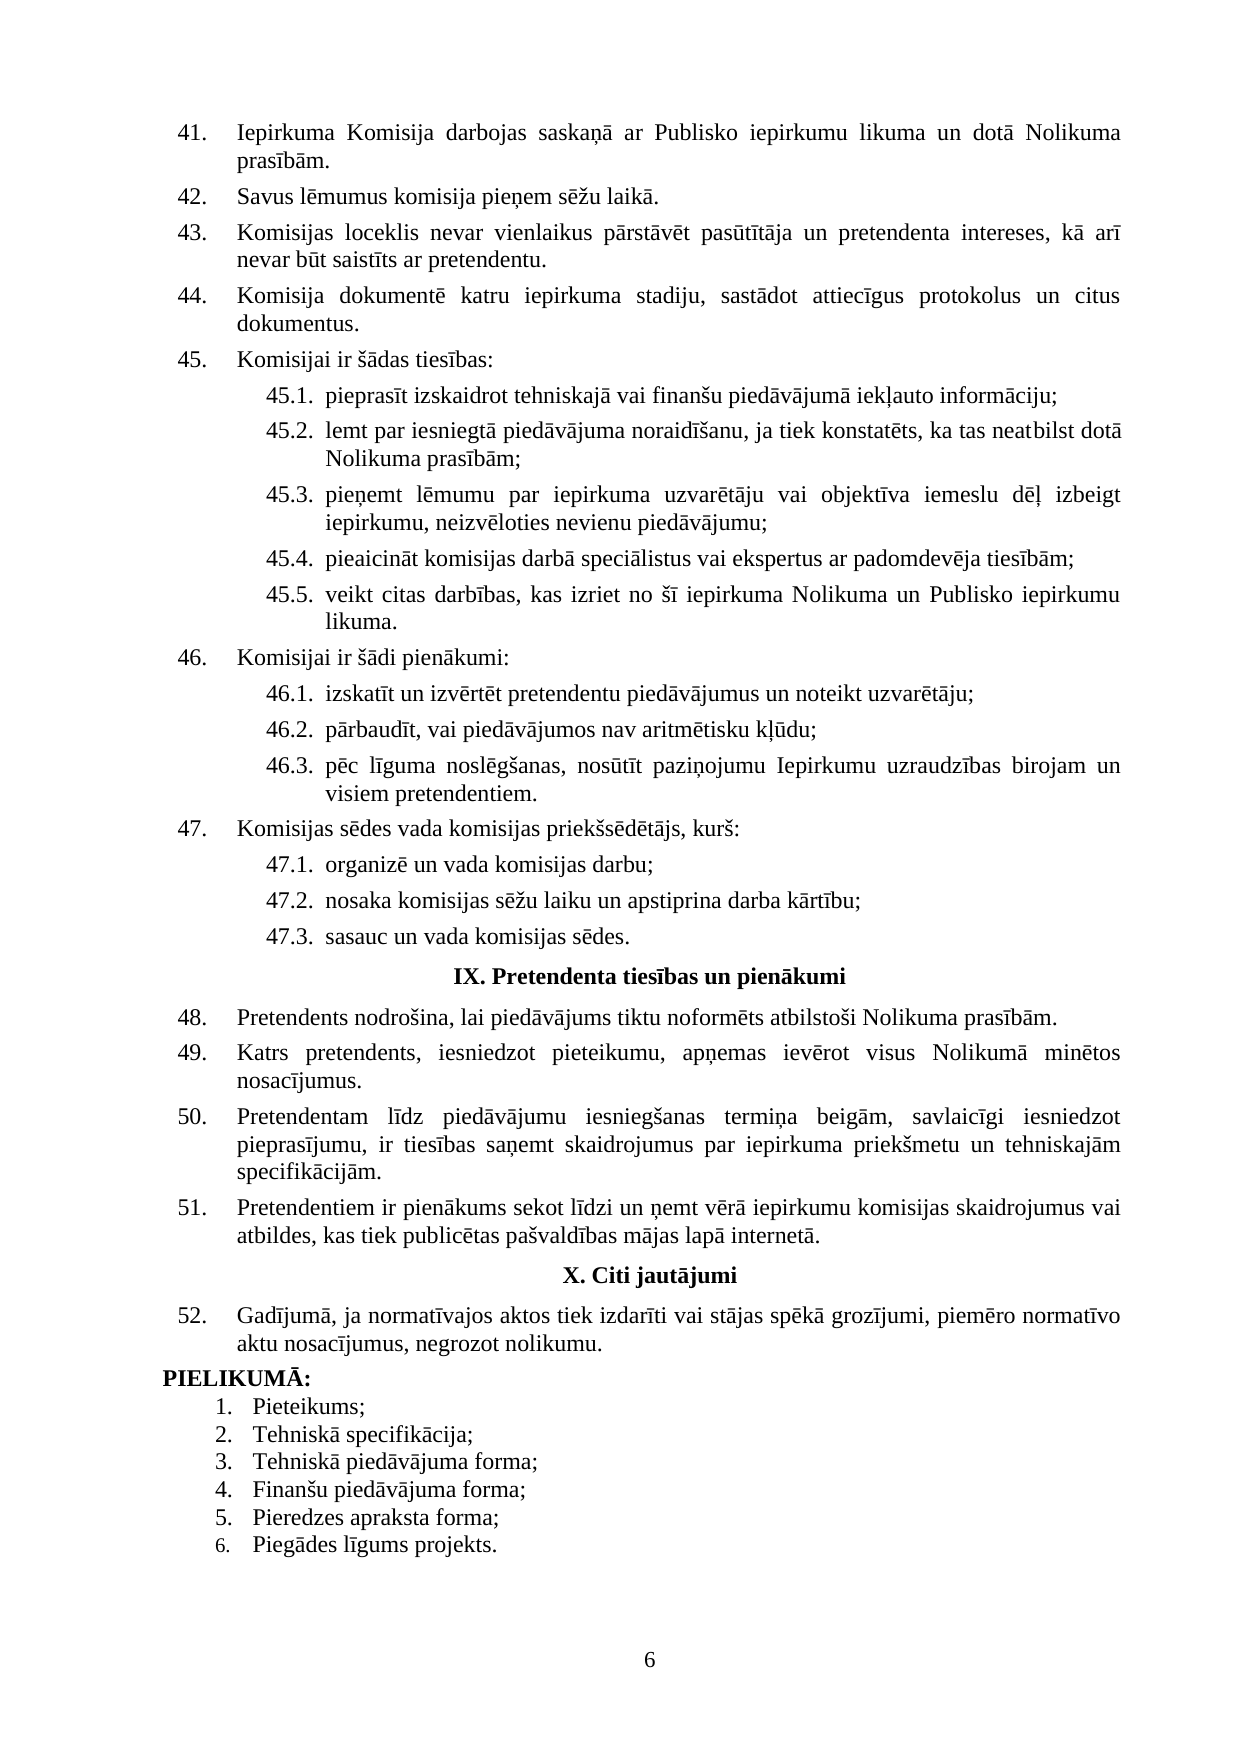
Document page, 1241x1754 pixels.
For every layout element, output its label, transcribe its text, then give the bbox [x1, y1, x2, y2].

title X. Citi jautājumi [177, 1261, 1122, 1288]
list Komisija dokumentē katru iepirkuma stadiju, sastādot attiecīgus protokolus un citus dokumentus. [177, 281, 1122, 336]
list veikt citas darbības, kas izriet no šī iepirkuma Nolikuma un Publisko iepirkumu likuma. [266, 579, 1122, 635]
list pieprasīt izskaidrot tehniskajā vai finanšu piedāvājumā iekļauto informāciju; [266, 381, 1122, 408]
list sasauc un vada komisijas sēdes. [266, 922, 1122, 950]
text IX. Pretendenta tiesības un pienākumi [177, 962, 1122, 990]
list Komisijas sēdes vada komisijas priekšsēdētājs, kurš: [177, 814, 1122, 842]
list pārbaudīt, vai piedāvājumos nav aritmētisku kļūdu; [266, 715, 1122, 743]
list Katrs pretendents, iesniedzot pieteikumu, apņemas ievērot visus Nolikumā minētos nosacījumus. [177, 1038, 1122, 1094]
list Pieredzes apraksta forma; [215, 1502, 1122, 1530]
list Komisijas loceklis nevar vienlaikus pārstāvēt pasūtītāja un pretendenta intereses, kā arī nevar būt saistīts ar pretendentu. [177, 218, 1122, 273]
list Finanšu piedāvājuma forma; [215, 1475, 1122, 1502]
list lemt par iesniegtā piedāvājuma noraidīšanu, ja tiek konstatēts, ka tas neatbilst dotā Nolikuma prasībām; [266, 417, 1122, 472]
list Gadījumā, ja normatīvajos aktos tiek izdarīti vai stājas spēkā grozījumi, piemēro normatīvo aktu nosacījumus, negrozot nolikumu. [177, 1301, 1122, 1356]
list organizē un vada komisijas darbu; [266, 850, 1122, 878]
list izskatīt un izvērtēt pretendentu piedāvājumus un noteikt uzvarētāju; [266, 679, 1122, 707]
list Iepirkuma Komisija darbojas saskaņā ar Publisko iepirkumu likuma un dotā Nolikuma prasībām. [177, 118, 1122, 173]
list Pretendentiem ir pienākums sekot līdzi un ņemt vērā iepirkumu komisijas skaidrojumus vai atbildes, kas tiek publicētas pašvaldības mājas lapā internetā. [177, 1193, 1122, 1248]
list Tehniskā piedāvājuma forma; [215, 1447, 1122, 1475]
list Savus lēmumus komisija pieņem sēžu laikā. [177, 182, 1122, 209]
list Pretendents nodrošina, lai piedāvājums tiktu noformēts atbilstoši Nolikuma prasībām. [177, 1002, 1122, 1030]
list Pretendentam līdz piedāvājumu iesniegšanas termiņa beigām, savlaicīgi iesniedzot pieprasījumu, ir tiesības saņemt skaidrojumus par iepirkuma priekšmetu un tehniskajām specifikācijām. [177, 1102, 1122, 1185]
title Pieteikums; [215, 1392, 1122, 1420]
list pieņemt lēmumu par iepirkuma uzvarētāju vai objektīva iemeslu dēļ izbeigt iepirkumu, neizvēloties nevienu piedāvājumu; [266, 480, 1122, 535]
list Komisijai ir šādi pienākumi: [177, 643, 1122, 671]
list Komisijai ir šādas tiesības: [177, 345, 1122, 372]
title Tehniskā specifikācija; [215, 1420, 1122, 1447]
list nosaka komisijas sēžu laiku un apstiprina darba kārtību; [266, 886, 1122, 914]
list Piegādes līgums projekts. [215, 1530, 1122, 1558]
list pēc līguma noslēgšanas, nosūtīt paziņojumu Iepirkumu uzraudzības birojam un visiem pretendentiem. [266, 751, 1122, 806]
title Pielikumā: [162, 1364, 1122, 1392]
list pieaicināt komisijas darbā speciālistus vai ekspertus ar padomdevēja tiesībām; [266, 544, 1122, 571]
